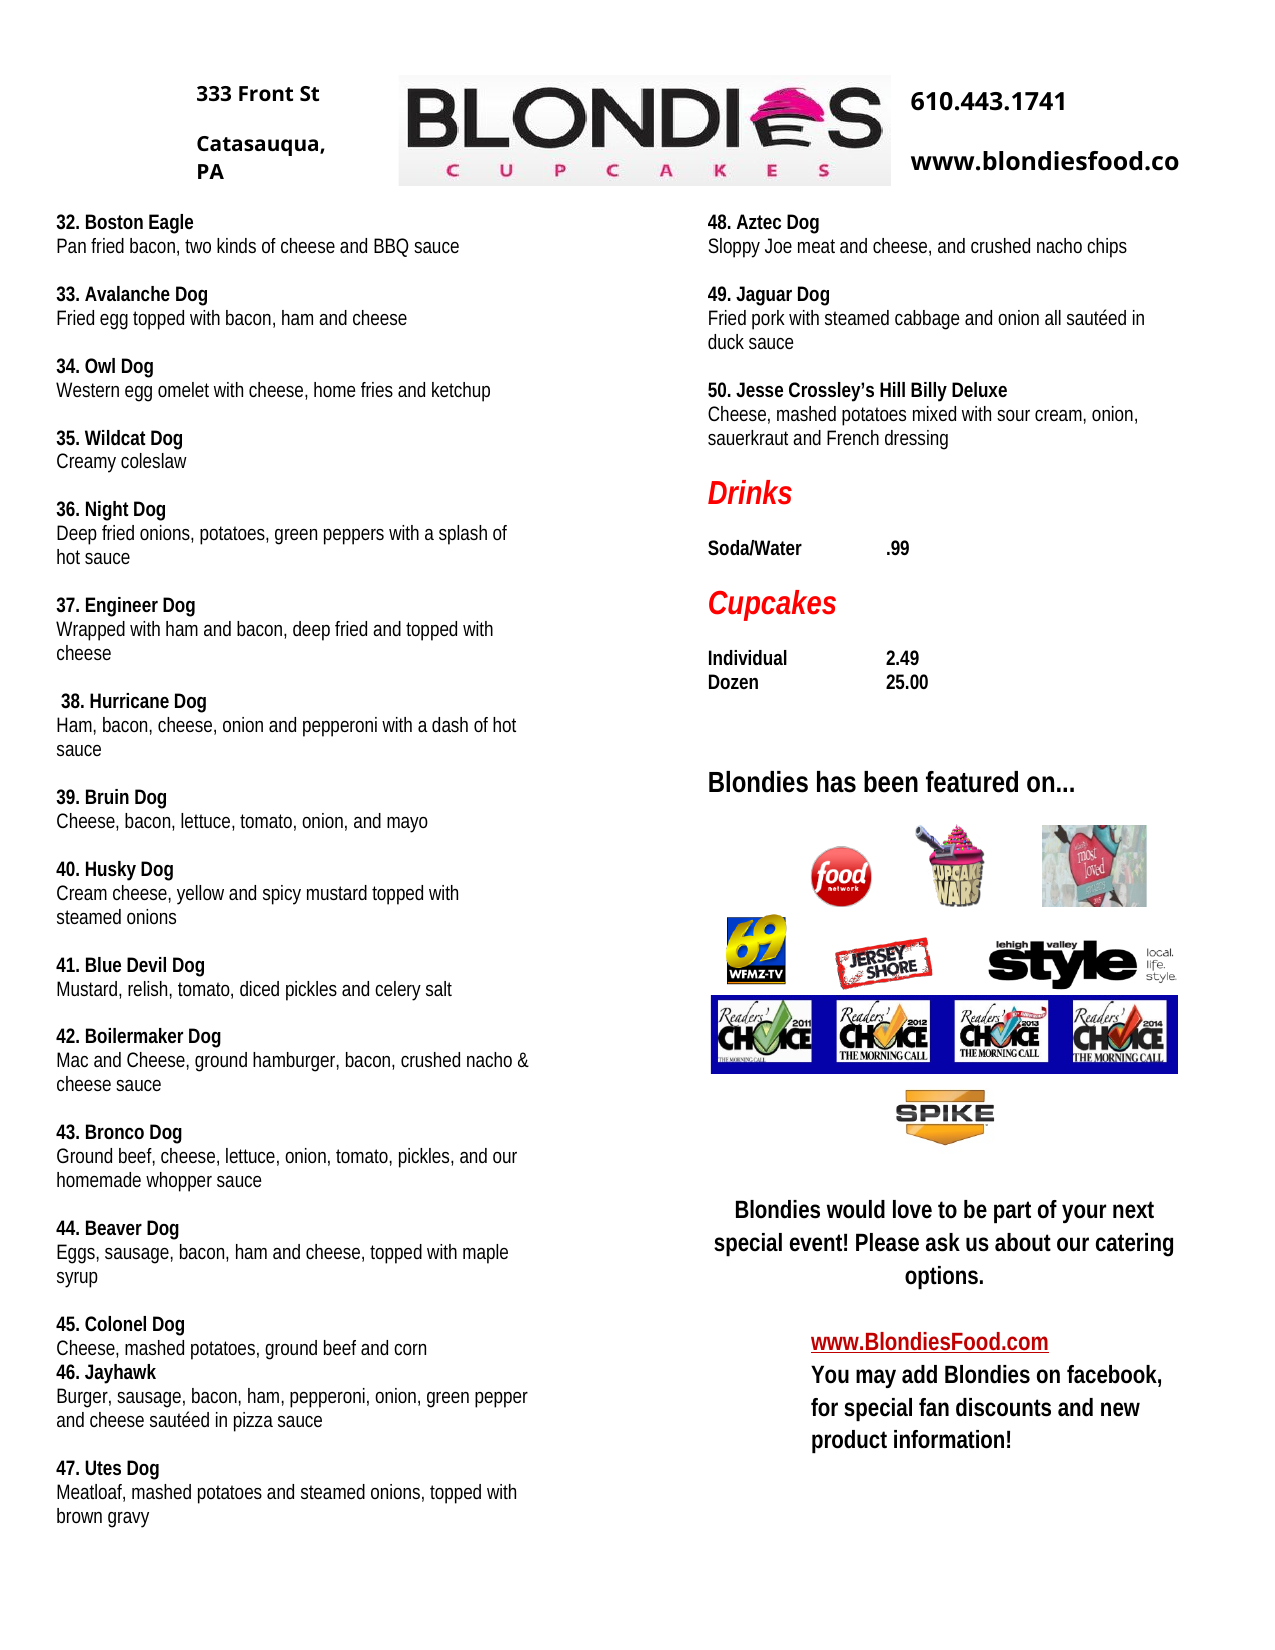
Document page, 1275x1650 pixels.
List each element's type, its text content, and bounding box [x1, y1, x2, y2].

picture [717, 907, 796, 992]
text 48. Aztec Dog [708, 210, 1181, 234]
text Mac and Cheese, ground hamburger, bacon, crushed nacho & cheese sauce [56, 1048, 529, 1096]
text Wrapped with ham and bacon, deep fried and topped with cheese [56, 617, 529, 665]
text 45. Colonel Dog [56, 1312, 529, 1336]
picture [984, 936, 1180, 992]
text www.BlondiesFood.com [811, 1327, 1181, 1355]
text Deep fried onions, potatoes, green peppers with a splash of hot sauce [56, 521, 529, 569]
text 43. Bronco Dog [56, 1120, 529, 1144]
text 39. Bruin Dog [56, 785, 529, 809]
text 49. Jaguar Dog [708, 282, 1181, 306]
text Blondies has been featured on... [708, 766, 1181, 799]
text Soda/Water .99 [708, 536, 1181, 559]
text 37. Engineer Dog [56, 593, 529, 617]
picture [398, 75, 891, 186]
text 36. Night Dog [56, 497, 529, 521]
text 34. Owl Dog [56, 354, 529, 378]
text Sloppy Joe meat and cheese, and crushed nacho chips [708, 234, 1181, 258]
picture [883, 1077, 1006, 1158]
text Cheese, bacon, lettuce, tomato, onion, and mayo [56, 809, 529, 833]
text Pan fried bacon, two kinds of cheese and BBQ sauce [56, 234, 529, 258]
text 32. Boston Eagle [56, 210, 529, 234]
picture [710, 995, 1178, 1074]
text Ground beef, cheese, lettuce, onion, tomato, pickles, and our homemade whopper sauce [56, 1144, 529, 1192]
text Blondies would love to be part of your next special event! Please ask us about our catering options. [708, 1195, 1181, 1289]
text Cream cheese, yellow and spicy mustard topped with steamed onions [56, 881, 529, 929]
text 41. Blue Devil Dog [56, 953, 529, 977]
text 42. Boilermaker Dog [56, 1024, 529, 1048]
text 33. Avalanche Dog [56, 282, 529, 306]
text 35. Wildcat Dog [56, 426, 529, 449]
text Ham, bacon, cheese, onion and pepperoni with a dash of hot sauce [56, 713, 529, 761]
text Mustard, relish, tomato, diced pickles and celery salt [56, 977, 529, 1001]
text Drinks [708, 473, 1181, 512]
text 46. Jayhawk [56, 1360, 529, 1384]
text Dozen 25.00 [708, 670, 1181, 694]
text Fried egg topped with bacon, ham and cheese [56, 306, 529, 330]
text You may add Blondies on facebook, for special fan discounts and new product information! [811, 1359, 1181, 1454]
text Western egg omelet with cheese, home fries and ketchup [56, 378, 529, 402]
text Meatloaf, mashed potatoes and steamed onions, topped with brown gravy [56, 1480, 529, 1528]
text 50. Jesse Crossley’s Hill Billy Deluxe [708, 378, 1181, 402]
text 47. Utes Dog [56, 1456, 529, 1480]
text 40. Husky Dog [56, 857, 529, 881]
picture [810, 822, 1147, 907]
text 38. Hurricane Dog [56, 689, 529, 713]
text Cheese, mashed potatoes, ground beef and corn [56, 1336, 529, 1360]
text Eggs, sausage, bacon, ham and cheese, topped with maple syrup [56, 1240, 529, 1288]
text Individual 2.49 [708, 646, 1181, 670]
text Fried pork with steamed cabbage and onion all sautéed in duck sauce [708, 306, 1181, 354]
text Burger, sausage, bacon, ham, pepperoni, onion, green pepper and cheese sautéed in pizza sauce [56, 1384, 529, 1432]
text Cheese, mashed potatoes mixed with sour cream, onion, sauerkraut and French dressing [708, 402, 1181, 449]
text Cupcakes [708, 583, 1181, 622]
picture [833, 936, 933, 992]
text Creamy coleslaw [56, 449, 529, 473]
text 44. Beaver Dog [56, 1216, 529, 1240]
